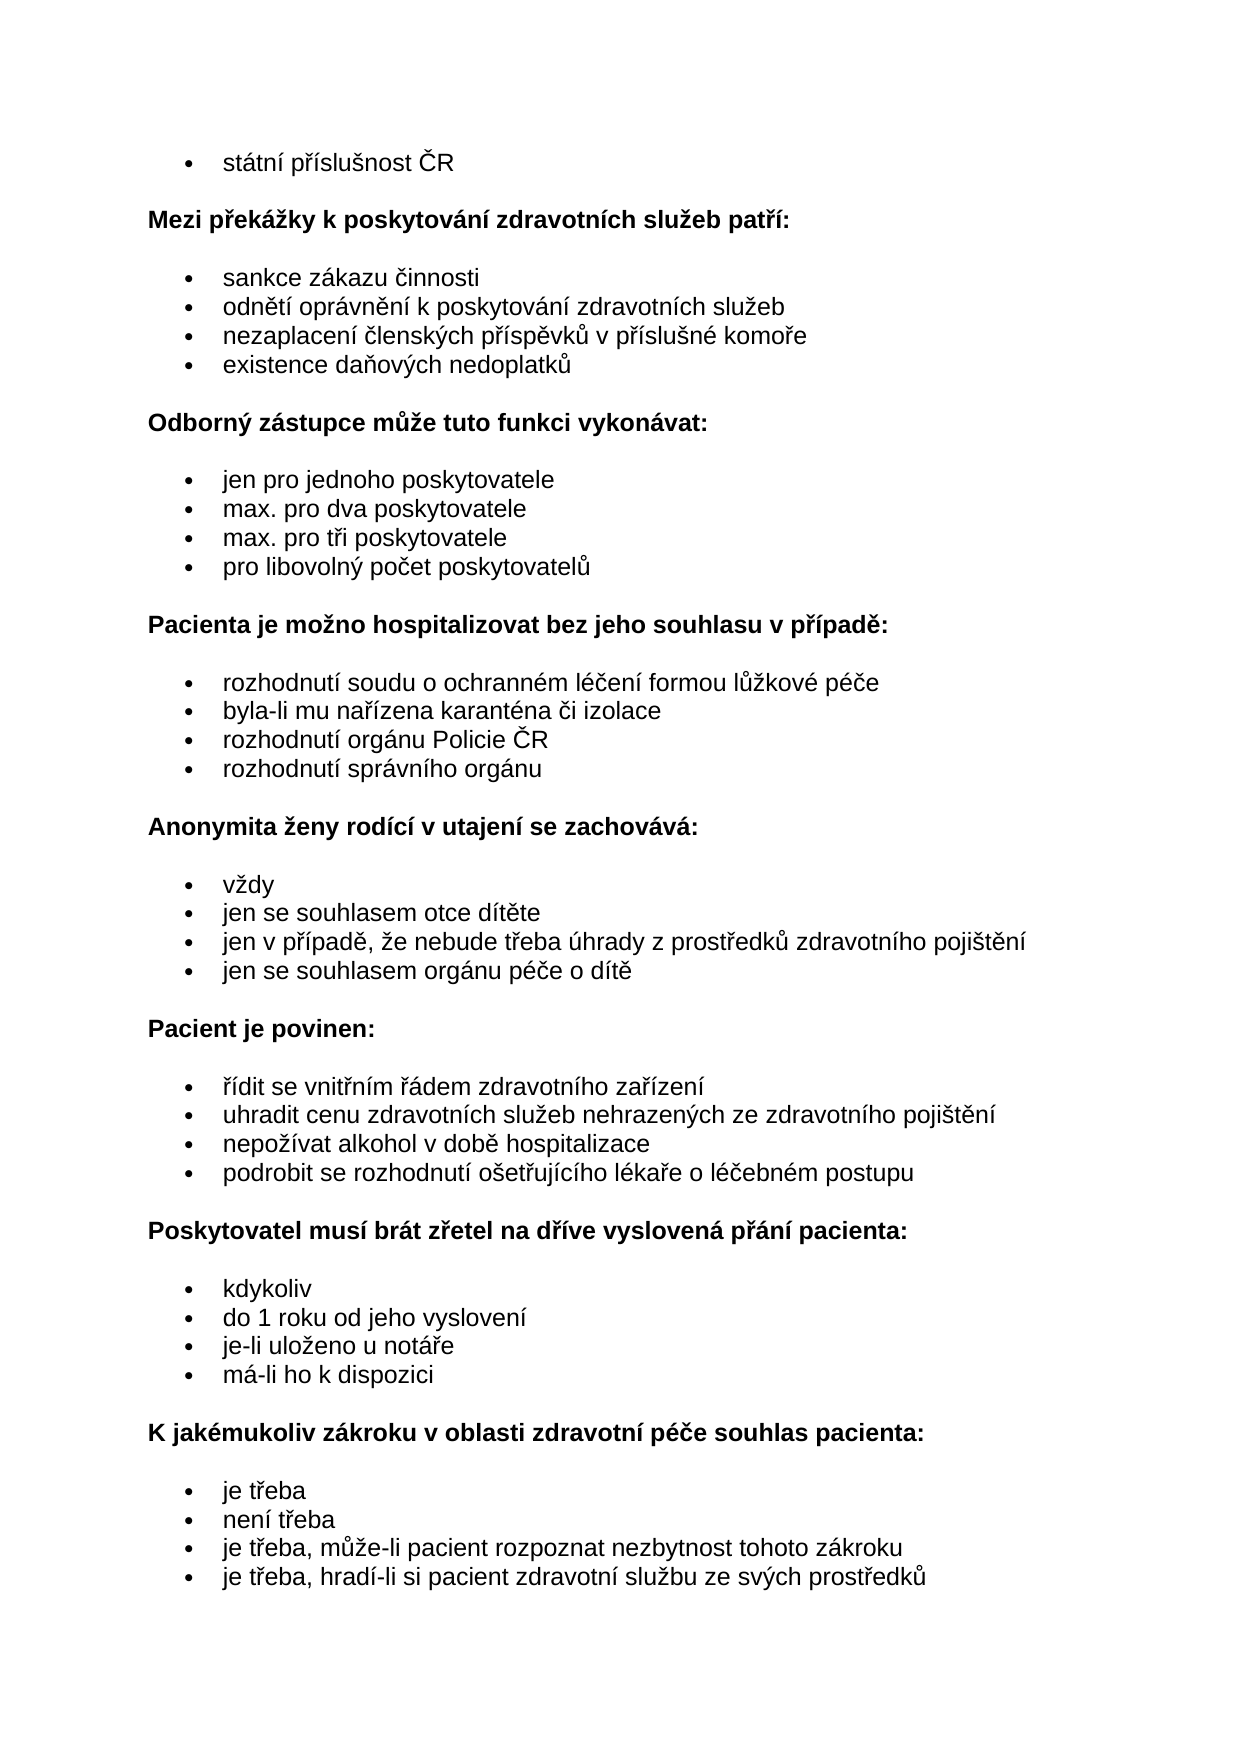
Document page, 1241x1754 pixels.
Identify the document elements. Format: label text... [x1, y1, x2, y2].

list rozhodnutí orgánu Policie ČR [185, 725, 1093, 754]
list nezaplacení členských příspěvků v příslušné komoře [185, 321, 1093, 350]
list pro libovolný počet poskytovatelů [185, 552, 1093, 581]
list řídit se vnitřním řádem zdravotního zařízení [185, 1072, 1093, 1101]
list max. pro dva poskytovatele [185, 494, 1093, 523]
list do 1 roku od jeho vyslovení [185, 1303, 1093, 1331]
text Poskytovatel musí brát zřetel na dříve vyslovená přání pacienta: [148, 1216, 1093, 1245]
list státní příslušnost ČR [185, 148, 1093, 176]
list jen se souhlasem orgánu péče o dítě [185, 956, 1093, 985]
text K jakémukoliv zákroku v oblasti zdravotní péče souhlas pacienta: [148, 1418, 1093, 1447]
list sankce zákazu činnosti [185, 263, 1093, 292]
text Pacienta je možno hospitalizovat bez jeho souhlasu v případě: [148, 610, 1093, 638]
text Odborný zástupce může tuto funkci vykonávat: [148, 408, 1093, 436]
list existence daňových nedoplatků [185, 350, 1093, 378]
list je-li uloženo u notáře [185, 1331, 1093, 1360]
list byla-li mu nařízena karanténa či izolace [185, 696, 1093, 725]
list max. pro tři poskytovatele [185, 523, 1093, 552]
list jen pro jednoho poskytovatele [185, 466, 1093, 494]
list jen se souhlasem otce dítěte [185, 898, 1093, 927]
list je třeba, může-li pacient rozpoznat nezbytnost tohoto zákroku [185, 1533, 1093, 1562]
list není třeba [185, 1505, 1093, 1533]
text Mezi překážky k poskytování zdravotních služeb patří: [148, 206, 1093, 234]
list nepožívat alkohol v době hospitalizace [185, 1129, 1093, 1158]
list odnětí oprávnění k poskytování zdravotních služeb [185, 292, 1093, 321]
list je třeba [185, 1476, 1093, 1505]
list rozhodnutí soudu o ochranném léčení formou lůžkové péče [185, 668, 1093, 696]
text Anonymita ženy rodící v utajení se zachovává: [148, 812, 1093, 841]
list podrobit se rozhodnutí ošetřujícího lékaře o léčebném postupu [185, 1158, 1093, 1187]
list jen v případě, že nebude třeba úhrady z prostředků zdravotního pojištění [185, 927, 1093, 956]
list je třeba, hradí-li si pacient zdravotní službu ze svých prostředků [185, 1562, 1093, 1591]
list má-li ho k dispozici [185, 1360, 1093, 1389]
list rozhodnutí správního orgánu [185, 754, 1093, 783]
list uhradit cenu zdravotních služeb nehrazených ze zdravotního pojištění [185, 1101, 1093, 1129]
text Pacient je povinen: [148, 1014, 1093, 1043]
list kdykoliv [185, 1274, 1093, 1303]
list vždy [185, 870, 1093, 898]
